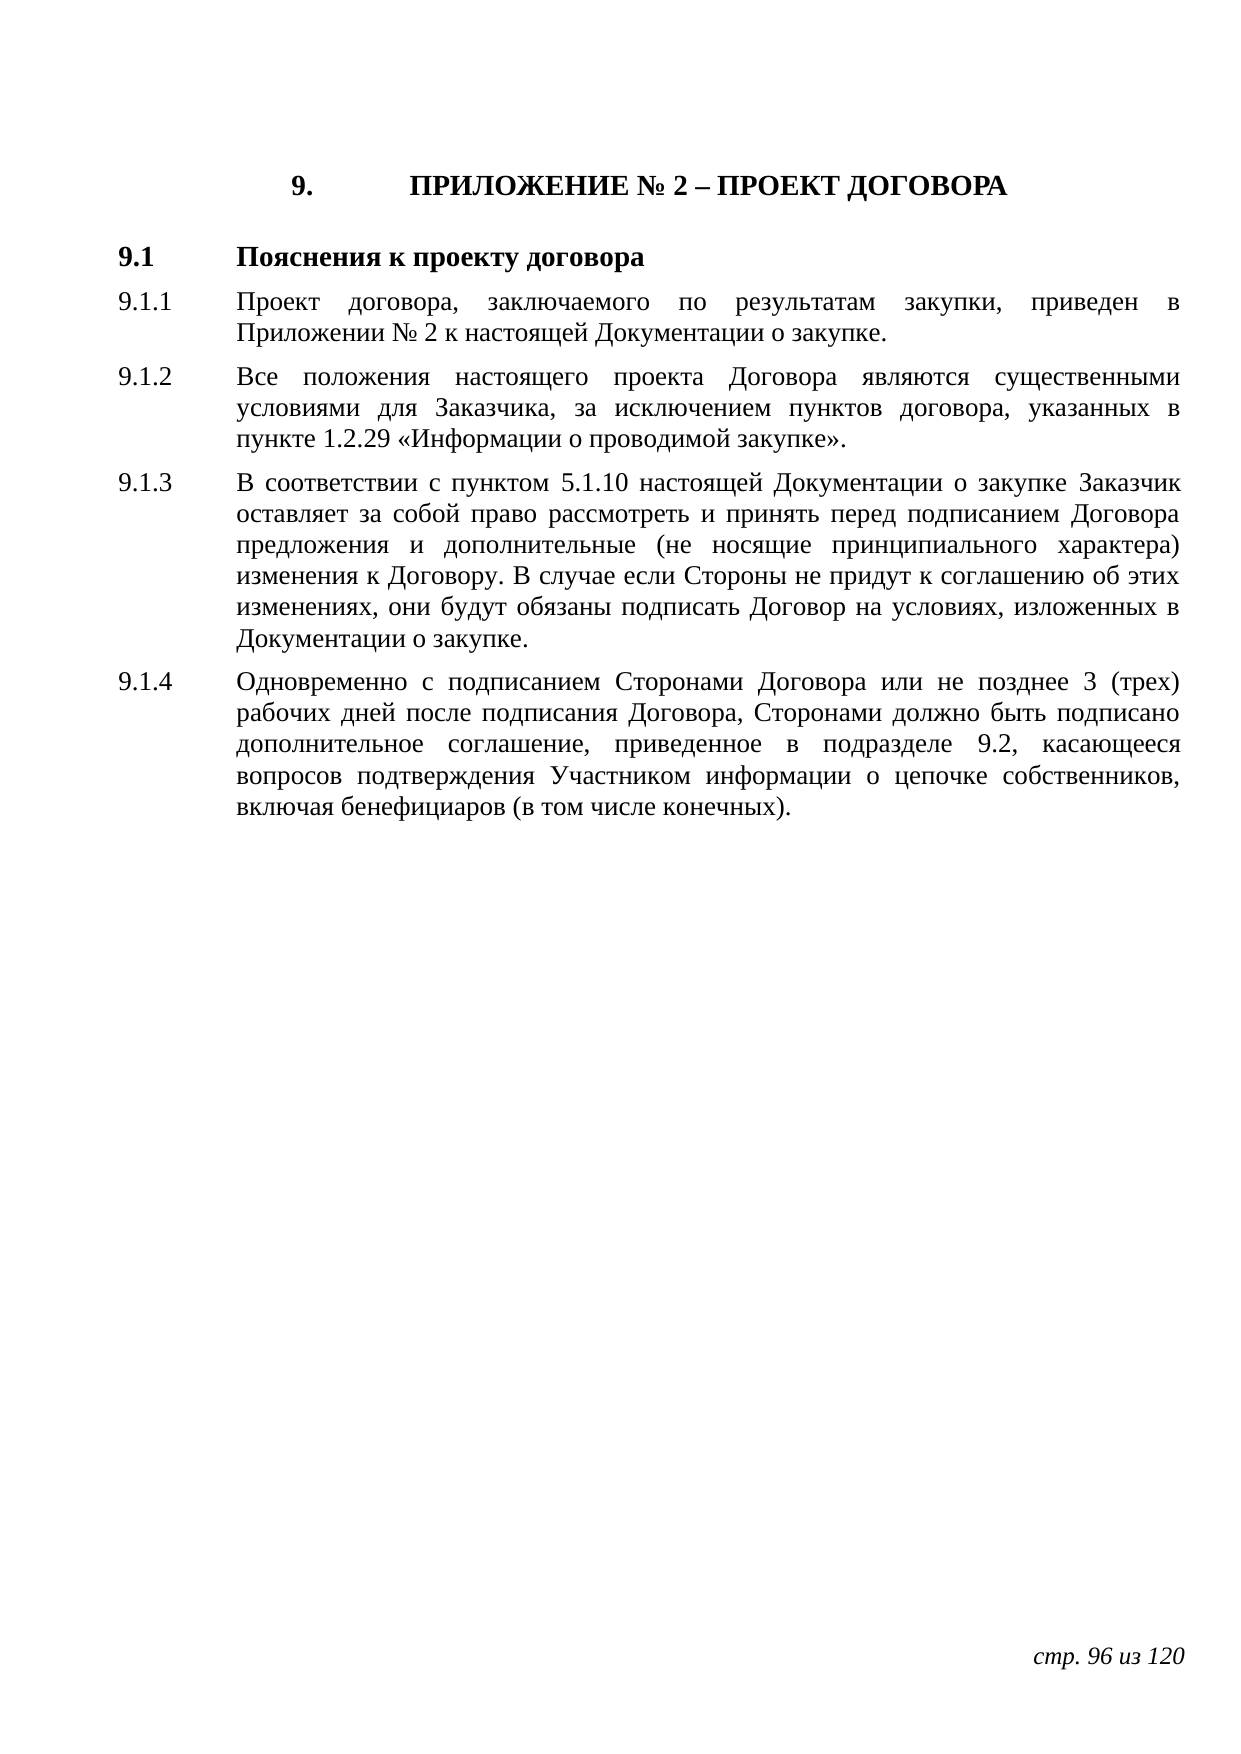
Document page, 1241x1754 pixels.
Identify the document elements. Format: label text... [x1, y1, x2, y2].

text В соответствии с пунктом 5.1.10 настоящей Документации о закупке Заказчик оставляет за собой право рассмотреть и принять перед подписанием Договора предложения и дополнительные (не носящие принципиального характера) изменения к Договору. В случае если Стороны не придут к соглашению об этих изменениях, они будут обязаны подписать Договор на условиях, изложенных в Документации о закупке. [118, 466, 1181, 653]
subtitle ПРИЛОЖЕНИЕ № 2 – ПРОЕКТ ДОГОВОРА [118, 168, 1181, 202]
text Одновременно с подписанием Сторонами Договора или не позднее 3 (трех) рабочих дней после подписания Договора, Сторонами должно быть подписано дополнительное соглашение, приведенное в подразделе 9.2, касающееся вопросов подтверждения Участником информации о цепочке собственников, включая бенефициаров (в том числе конечных). [118, 665, 1181, 821]
text Проект договора, заключаемого по результатам закупки, приведен в Приложении № 2 к настоящей Документации о закупке. [118, 285, 1181, 347]
subtitle Пояснения к проекту договора [118, 239, 1181, 273]
text Все положения настоящего проекта Договора являются существенными условиями для Заказчика, за исключением пунктов договора, указанных в пункте 1.2.29 «Информации о проводимой закупке». [118, 360, 1181, 453]
